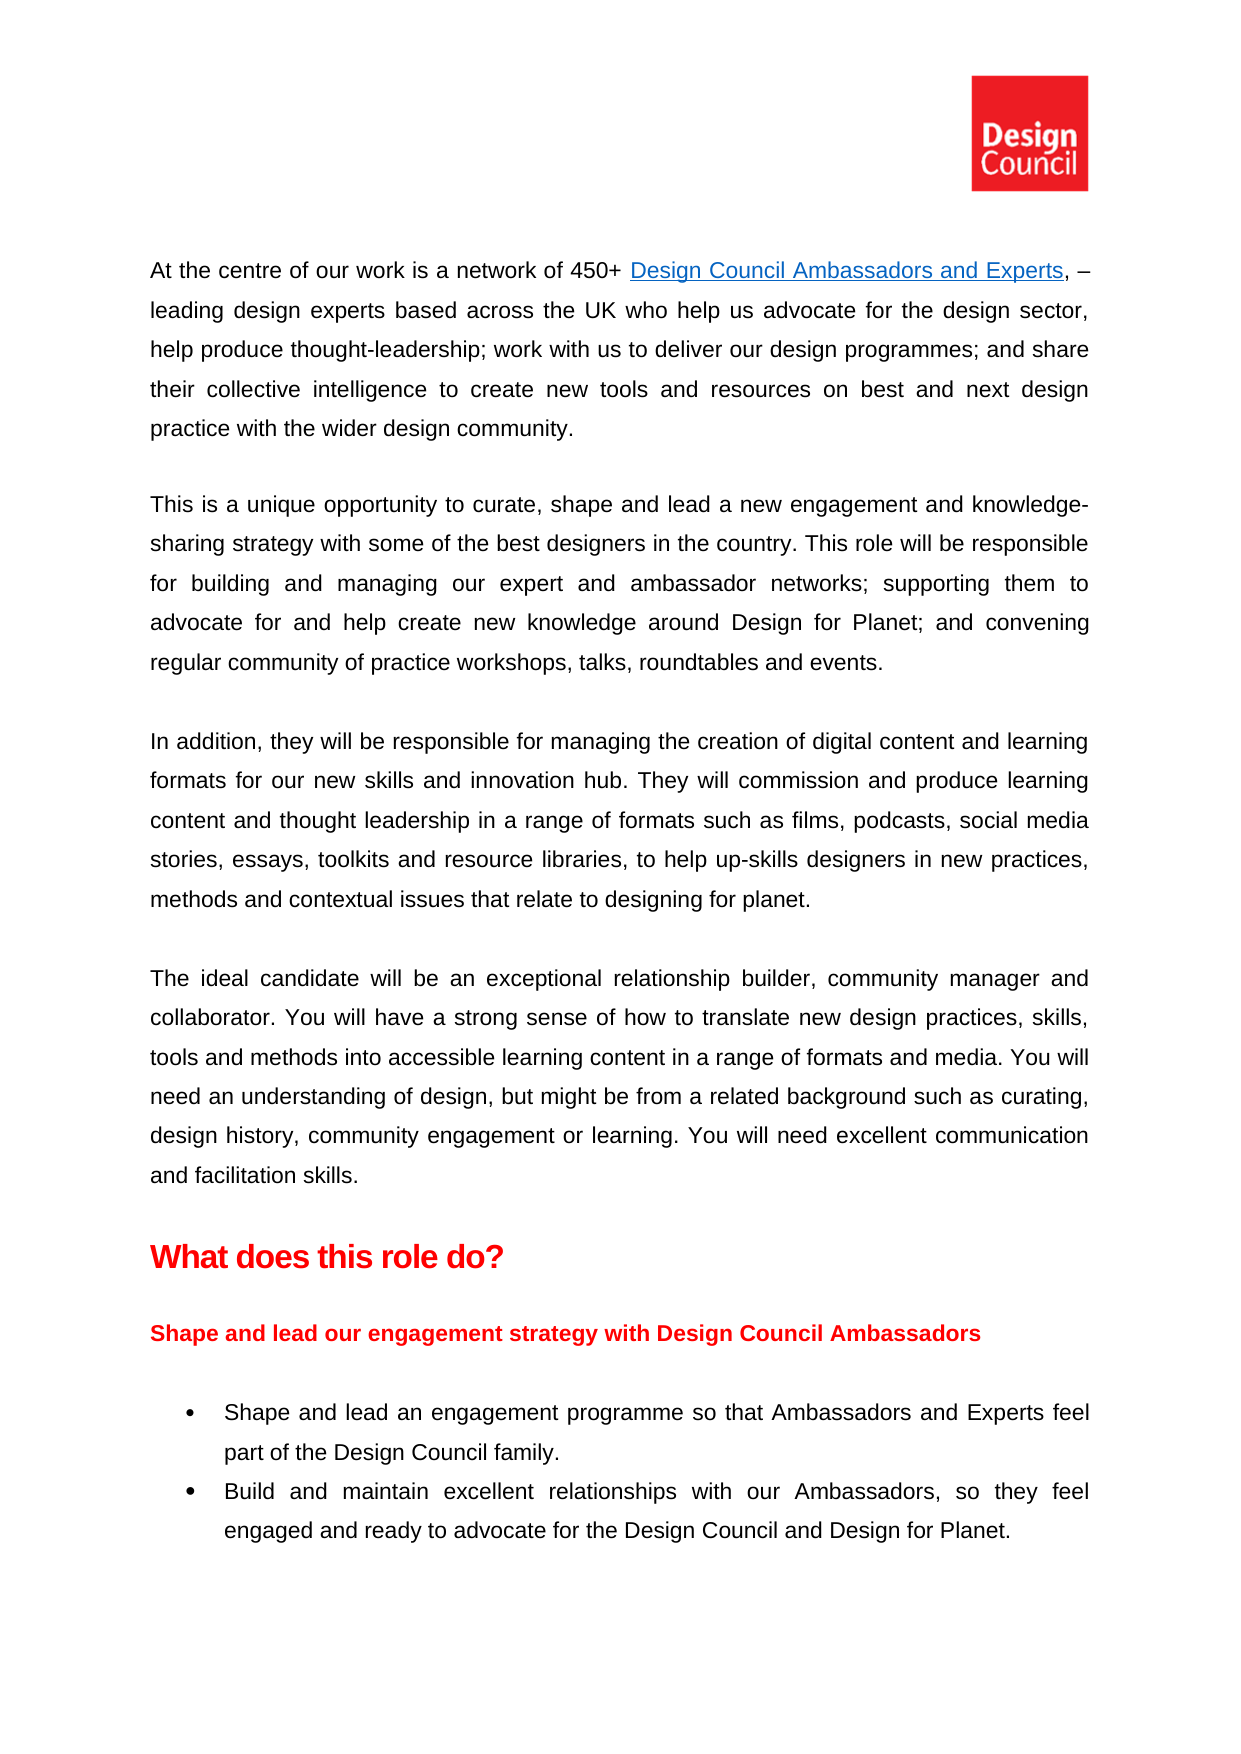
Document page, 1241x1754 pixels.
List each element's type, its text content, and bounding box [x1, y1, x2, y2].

text This is a unique opportunity to curate, shape and lead a new engagement and knowledge-sharing strategy with some of the best designers in the country. This role will be responsible for building and managing our expert and ambassador networks; supporting them to advocate for and help create new knowledge around Design for Planet; and convening regular community of practice workshops, talks, roundtables and events. [150, 491, 1090, 675]
text Shape and lead our engagement strategy with Design Council Ambassadors [150, 1320, 1090, 1346]
list Build and maintain excellent relationships with our Ambassadors, so they feel engaged and ready to advocate for the Design Council and Design for Planet. [186, 1478, 1090, 1544]
text In addition, they will be responsible for managing the creation of digital content and learning formats for our new skills and innovation hub. They will commission and produce learning content and thought leadership in a range of formats such as films, podcasts, social media stories, essays, toolkits and resource libraries, to help up-skills designers in new practices, methods and contextual issues that relate to designing for planet. [150, 728, 1090, 912]
list Shape and lead an engagement programme so that Ambassadors and Experts feel part of the Design Council family. [186, 1399, 1090, 1465]
picture [969, 73, 1091, 194]
text At the centre of our work is a network of 450+ Design Council Ambassadors and Experts, – leading design experts based across the UK who help us advocate for the design sector, help produce thought-leadership; work with us to deliver our design programmes; and share their collective intelligence to create new tools and resources on best and next design practice with the wider design community. [150, 257, 1090, 442]
text The ideal candidate will be an exceptional relationship builder, community manager and collaborator. You will have a strong sense of how to translate new design practices, skills, tools and methods into accessible learning content in a range of formats and media. You will need an understanding of design, but might be from a related background such as curating, design history, community engagement or learning. You will need excellent communication and facilitation skills. [150, 964, 1090, 1188]
text What does this role do? [150, 1237, 1090, 1276]
